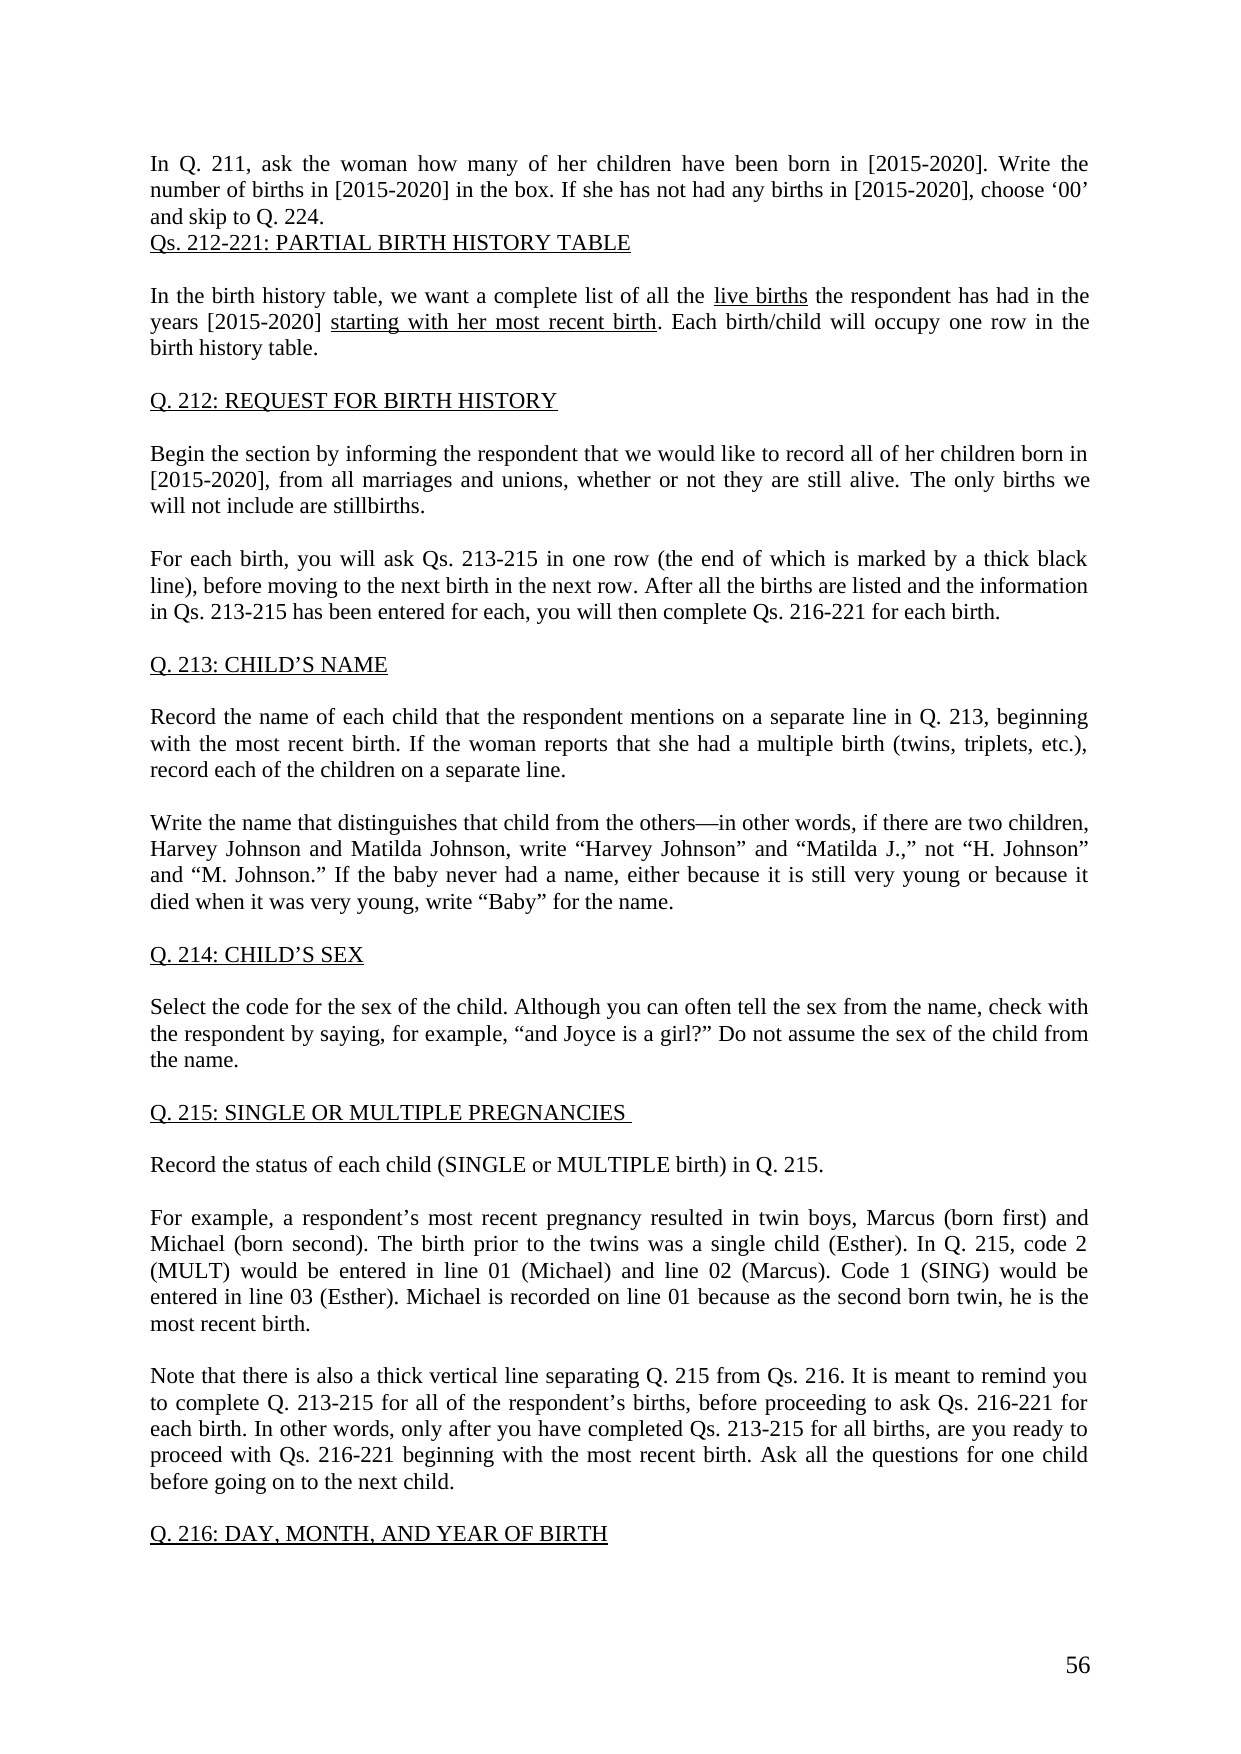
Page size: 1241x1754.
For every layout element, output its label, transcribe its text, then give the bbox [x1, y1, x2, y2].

text Q. 215: SINGLE OR MULTIPLE PREGNANCIES [150, 1099, 1090, 1125]
text Q. 214: CHILD’S SEX [150, 941, 1090, 967]
text In Q. 211, ask the woman how many of her children have been born in [2015-2020]. Write the number of births in [2015-2020] in the box. If she has not had any births in [2015-2020], choose ‘00’ and skip to Q. 224. [150, 150, 1090, 229]
text Q. 213: CHILD’S NAME [150, 651, 1090, 677]
text For example, a respondent’s most recent pregnancy resulted in twin boys, Marcus (born first) and Michael (born second). The birth prior to the twins was a single child (Esther). In Q. 215, code 2 (MULT) would be entered in line 01 (Michael) and line 02 (Marcus). Code 1 (SING) would be entered in line 03 (Esther). Michael is recorded on line 01 because as the second born twin, he is the most recent birth. [150, 1204, 1090, 1336]
text Record the name of each child that the respondent mentions on a separate line in Q. 213, beginning with the most recent birth. If the woman reports that she had a multiple birth (twins, triplets, etc.), record each of the children on a separate line. [150, 703, 1090, 782]
text Record the status of each child (SINGLE or MULTIPLE birth) in Q. 215. [150, 1151, 1090, 1178]
text Qs. 212-221: PARTIAL BIRTH HISTORY TABLE [150, 229, 1090, 255]
text For each birth, you will ask Qs. 213-215 in one row (the end of which is marked by a thick black line), before moving to the next birth in the next row. After all the births are listed and the information in Qs. 213-215 has been entered for each, you will then complete Qs. 216-221 for each birth. [150, 545, 1090, 624]
text Q. 212: REQUEST FOR BIRTH HISTORY [150, 387, 1090, 413]
text Select the code for the sex of the child. Although you can often tell the sex from the name, check with the respondent by saying, for example, “and Joyce is a girl?” Do not assume the sex of the child from the name. [150, 993, 1090, 1072]
text Q. 216: DAY, MONTH, AND YEAR OF BIRTH [150, 1520, 1090, 1547]
text Note that there is also a thick vertical line separating Q. 215 from Qs. 216. It is meant to remind you to complete Q. 213-215 for all of the respondent’s births, before proceeding to ask Qs. 216-221 for each birth. In other words, only after you have completed Qs. 213-215 for all births, are you ready to proceed with Qs. 216-221 beginning with the most recent birth. Ask all the questions for one child before going on to the next child. [150, 1362, 1090, 1494]
text Write the name that distinguishes that child from the others—in other words, if there are two children, Harvey Johnson and Matilda Johnson, write “Harvey Johnson” and “Matilda J.,” not “H. Johnson” and “M. Johnson.” If the baby never had a name, either because it is still very young or because it died when it was very young, write “Baby” for the name. [150, 809, 1090, 914]
text Begin the section by informing the respondent that we would like to record all of her children born in [2015-2020], from all marriages and unions, whether or not they are still alive. The only births we will not include are stillbirths. [150, 440, 1090, 519]
text In the birth history table, we want a complete list of all the live births the respondent has had in the years [2015-2020] starting with her most recent birth. Each birth/child will occupy one row in the birth history table. [150, 282, 1090, 361]
